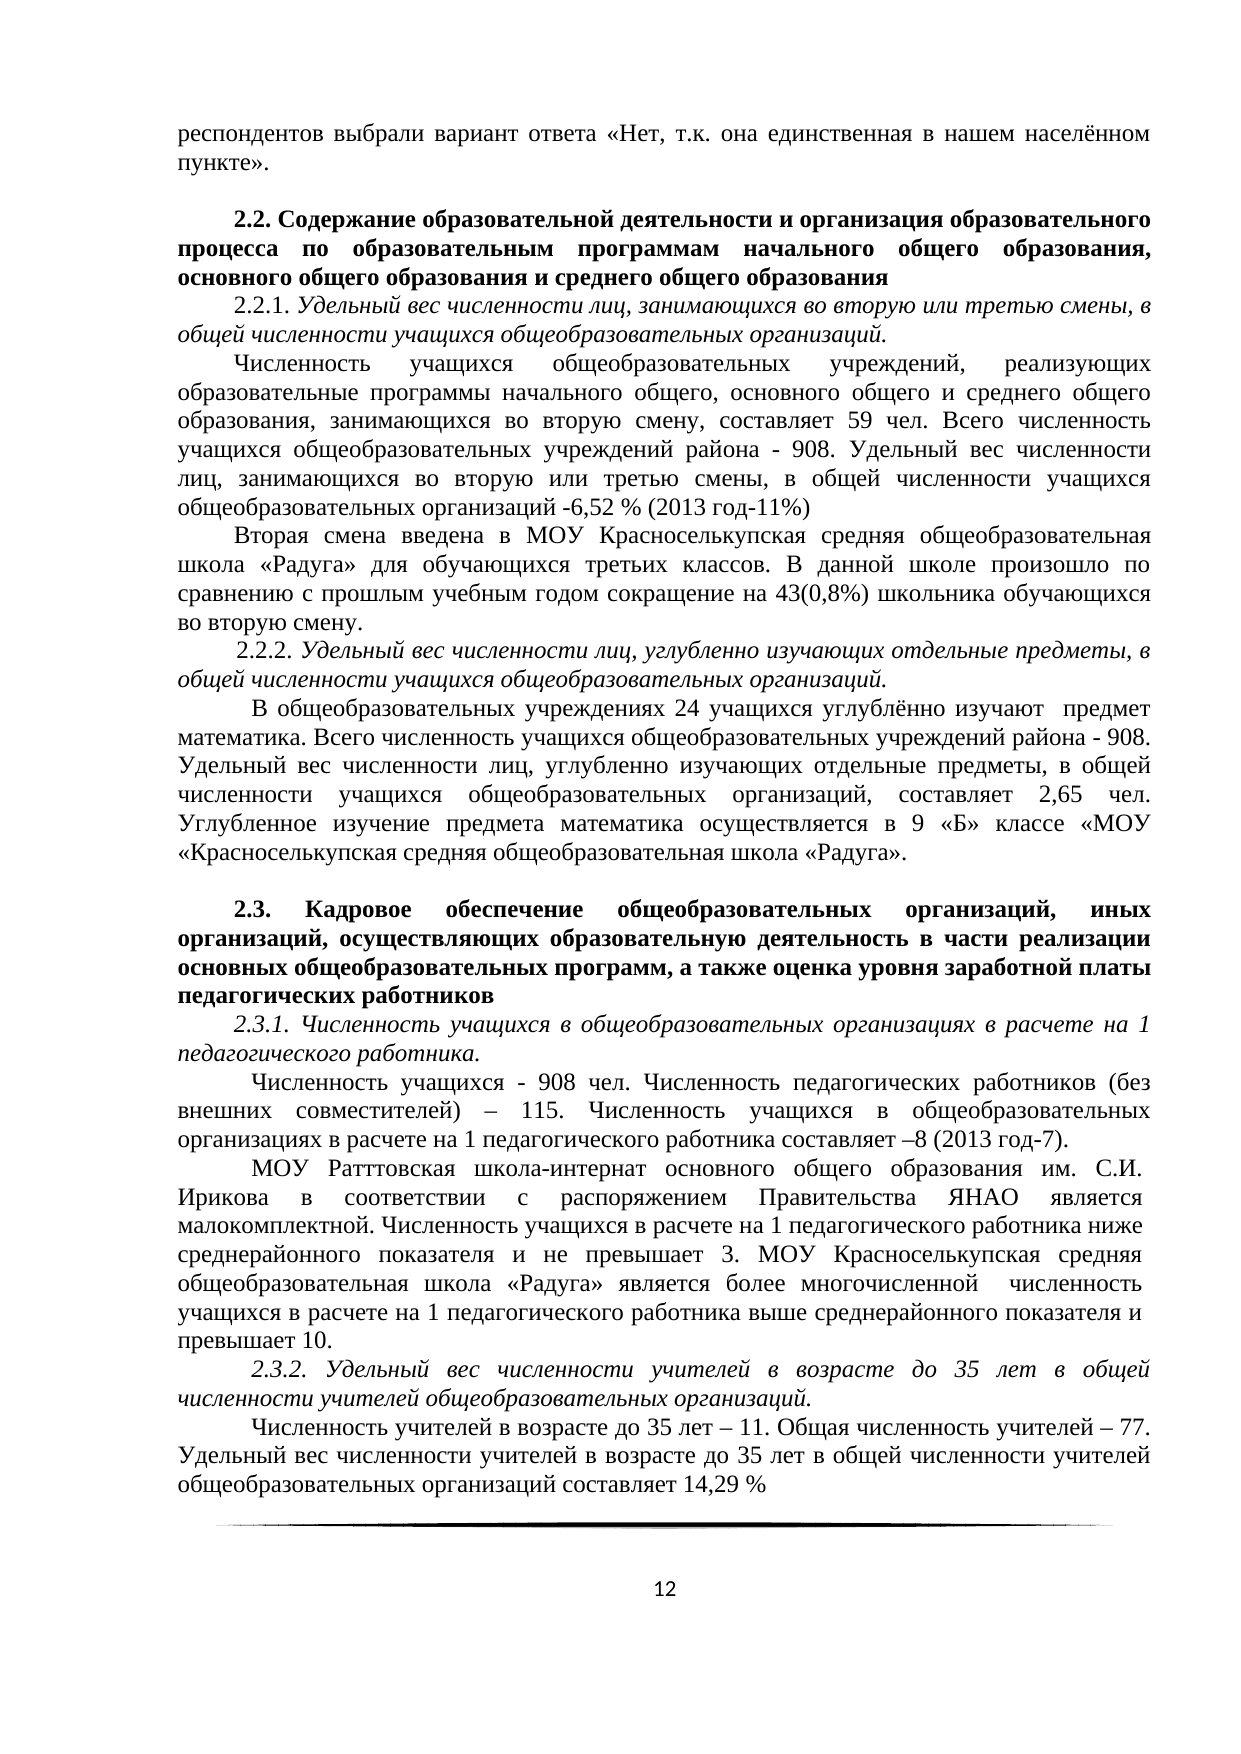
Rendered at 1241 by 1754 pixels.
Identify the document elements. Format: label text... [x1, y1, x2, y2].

text Численность учителей в возрасте до 35 лет – 11. Общая численность учителей – 77. Удельный вес численности учителей в возрасте до 35 лет в общей численности учителей общеобразовательных организаций составляет 14,29 % [177, 1412, 1152, 1498]
text 2.3. Кадровое обеспечение общеобразовательных организаций, иных организаций, осуществляющих образовательную деятельность в части реализации основных общеобразовательных программ, а также оценка уровня заработной платы педагогических работников [177, 894, 1152, 1009]
text Численность учащихся - 908 чел. Численность педагогических работников (без внешних совместителей) – 115. Численность учащихся в общеобразовательных организациях в расчете на 1 педагогического работника составляет –8 (2013 год-7). [177, 1067, 1152, 1153]
text 2.2. Содержание образовательной деятельности и организация образовательного процесса по образовательным программам начального общего образования, основного общего образования и среднего общего образования [177, 204, 1152, 291]
subtitle МОУ Ратттовская школа-интернат основного общего образования им. С.И. Ирикова в соответствии с распоряжением Правительства ЯНАО является малокомплектной. Численность учащихся в расчете на 1 педагогического работника ниже среднерайонного показателя и не превышает 3. МОУ Красноселькупская средняя общеобразовательная школа «Радуга» является более многочисленной численность учащихся в расчете на 1 педагогического работника выше среднерайонного показателя и превышает 10. [177, 1153, 1143, 1354]
text 2.3.2. Удельный вес численности учителей в возрасте до 35 лет в общей численности учителей общеобразовательных организаций. [177, 1354, 1152, 1412]
text Вторая смена введена в МОУ Красноселькупская средняя общеобразовательная школа «Радуга» для обучающихся третьих классов. В данной школе произошло по сравнению с прошлым учебным годом сокращение на 43(0,8%) школьника обучающихся во вторую смену. [177, 521, 1152, 636]
text 2.3.1. Численность учащихся в общеобразовательных организациях в расчете на 1 педагогического работника. [177, 1009, 1152, 1067]
picture [215, 1521, 1113, 1529]
text 2.2.1. Удельный вес численности лиц, занимающихся во вторую или третью смены, в общей численности учащихся общеобразовательных организаций. [177, 291, 1152, 348]
text 2.2.2. Удельный вес численности лиц, углубленно изучающих отдельные предметы, в общей численности учащихся общеобразовательных организаций. [177, 636, 1152, 693]
text Численность учащихся общеобразовательных учреждений, реализующих образовательные программы начального общего, основного общего и среднего общего образования, занимающихся во вторую смену, составляет 59 чел. Всего численность учащихся общеобразовательных учреждений района - 908. Удельный вес численности лиц, занимающихся во вторую или третью смены, в общей численности учащихся общеобразовательных организаций -6,52 % (2013 год-11%) [177, 348, 1152, 521]
text В общеобразовательных учреждениях 24 учащихся углублённо изучают предмет математика. Всего численность учащихся общеобразовательных учреждений района - 908. Удельный вес численности лиц, углубленно изучающих отдельные предметы, в общей численности учащихся общеобразовательных организаций, составляет 2,65 чел. Углубленное изучение предмета математика осуществляется в 9 «Б» классе «МОУ «Красноселькупская средняя общеобразовательная школа «Радуга». [177, 693, 1152, 866]
